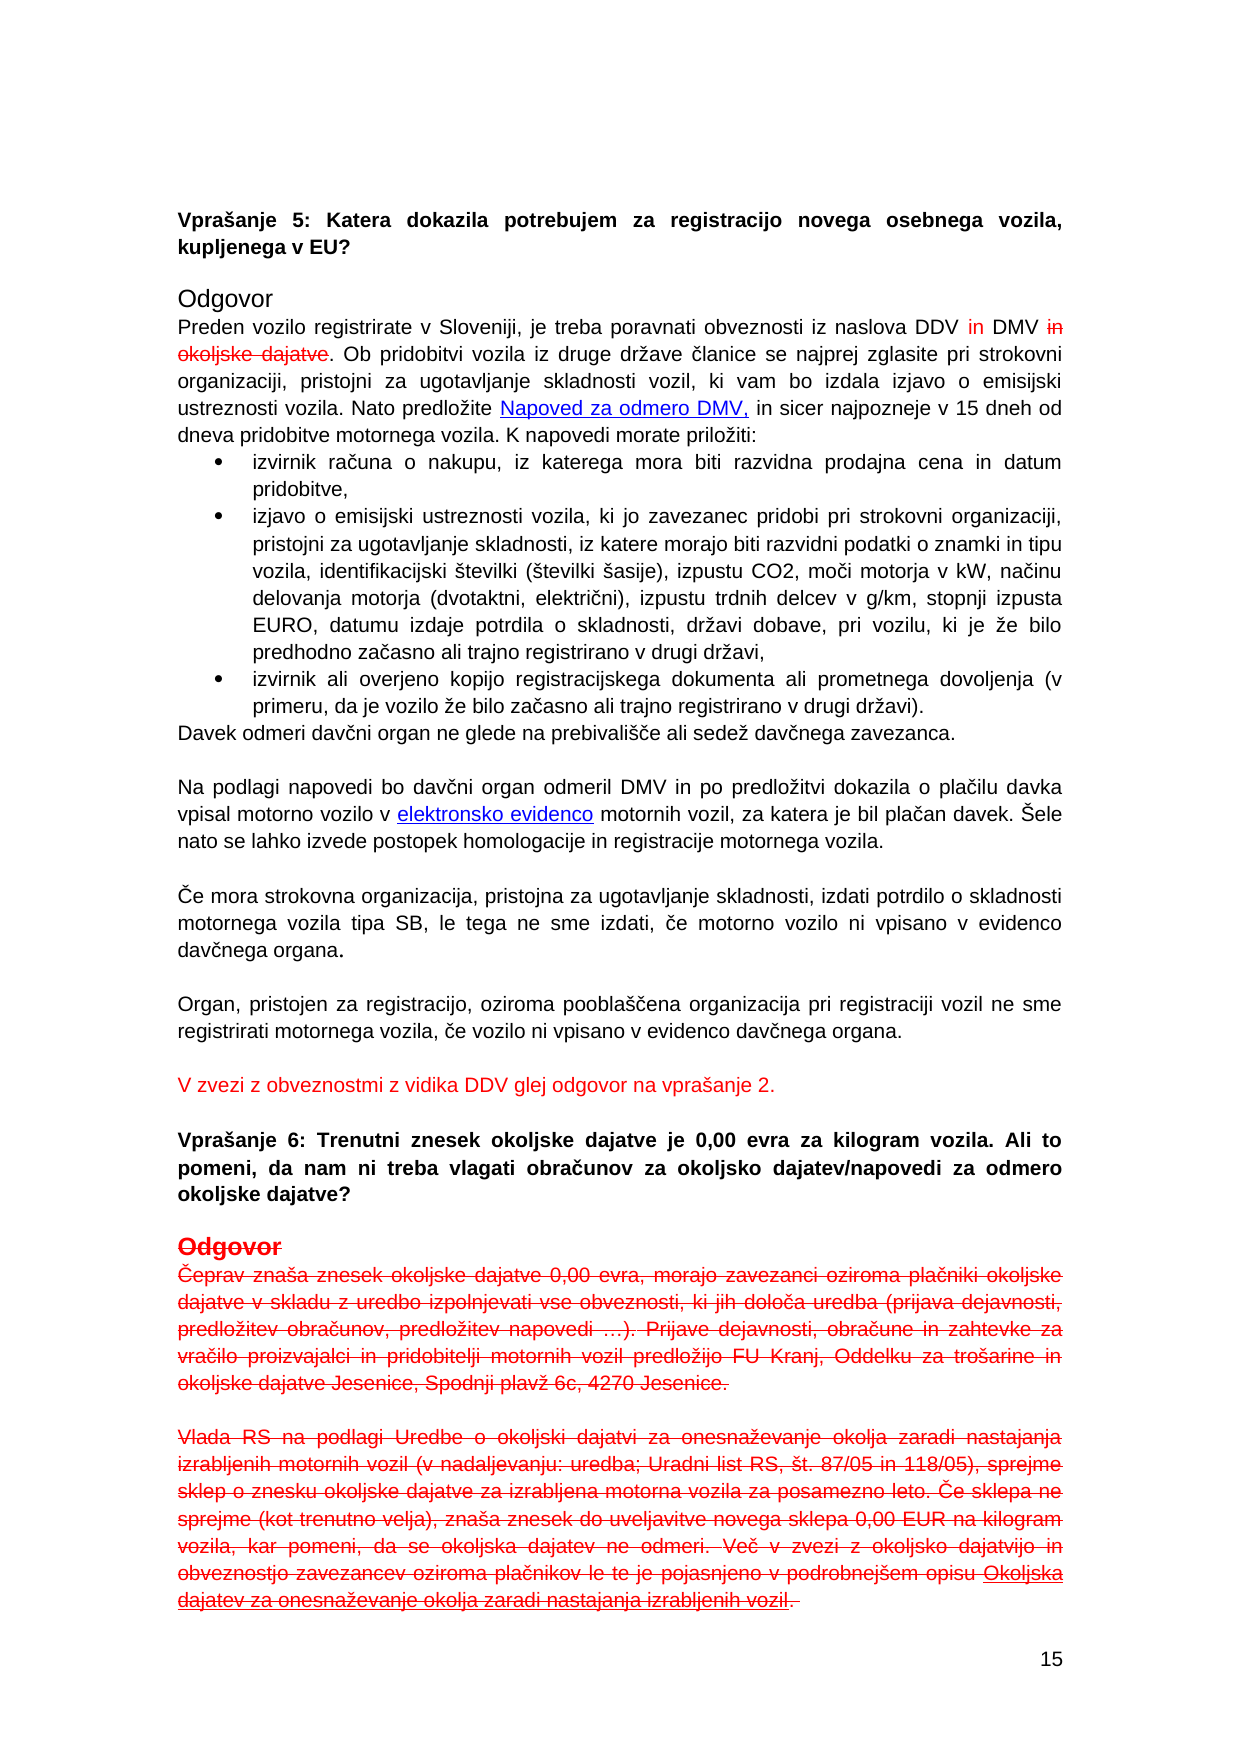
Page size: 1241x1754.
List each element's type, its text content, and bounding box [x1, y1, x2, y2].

list izvirnik računa o nakupu, iz katerega mora biti razvidna prodajna cena in datum pridobitve, [215, 448, 1063, 502]
text Čeprav znaša znesek okoljske dajatve 0,00 evra, morajo zavezanci oziroma plačniki okoljske dajatve v skladu z uredbo izpolnjevati vse obveznosti, ki jih določa uredba (prijava dejavnosti, predložitev obračunov, predložitev napovedi …). Prijave dejavnosti, obračune in zahtevke za vračilo proizvajalci in pridobitelji motornih vozil predložijo FU Kranj, Oddelku za trošarine in okoljske dajatve Jesenice, Spodnji plavž 6c, 4270 Jesenice. [177, 1331, 1063, 1396]
text Če mora strokovna organizacija, pristojna za ugotavljanje skladnosti, izdati potrdilo o skladnosti motornega vozila tipa SB, le tega ne sme izdati, če motorno vozilo ni vpisano v evidenco davčnega organa. [177, 854, 1063, 963]
list izvirnik ali overjeno kopijo registracijskega dokumenta ali prometnega dovoljenja (v primeru, da je vozilo že bilo začasno ali trajno registrirano v drugi državi). [215, 665, 1063, 719]
text V zvezi z obveznostmi z vidika DDV glej odgovor na vprašanje 2. [177, 1071, 1063, 1098]
list izjavo o emisijski ustreznosti vozila, ki jo zavezanec pridobi pri strokovni organizaciji, pristojni za ugotavljanje skladnosti, iz katere morajo biti razvidni podatki o znamki in tipu vozila, identifikacijski številki (številki šasije), izpustu CO2, moči motorja v kW, načinu delovanja motorja (dvotaktni, električni), izpustu trdnih delcev v g/km, stopnji izpusta EURO, datumu izdaje potrdila o skladnosti, državi dobave, pri vozilu, ki je že bilo predhodno začasno ali trajno registrirano v drugi državi, [215, 502, 1063, 665]
text Čeprav znaša znesek okoljske dajatve 0,00 evra, morajo zavezanci oziroma plačniki okoljske dajatve v skladu z uredbo izpolnjevati vse obveznosti, ki jih določa uredba (prijava dejavnosti, predložitev obračunov, predložitev napovedi …). Prijave dejavnosti, obračune in zahtevke za vračilo proizvajalci in pridobitelji motornih vozil predložijo FU Kranj, Oddelku za trošarine in okoljske dajatve Jesenice, Spodnji plavž 6c, 4270 Jesenice. [177, 1277, 1063, 1330]
text Odgovor [177, 286, 1063, 313]
text Vprašanje 5: Katera dokazila potrebujem za registracijo novega osebnega vozila, kupljenega v EU? [177, 177, 1063, 258]
text Vlada RS na podlagi Uredbe o okoljski dajatvi za onesnaževanje okolja zaradi nastajanja izrabljenih motornih vozil (v nadaljevanju: uredba; Uradni list RS, št. 87/05 in 118/05), sprejme sklep o znesku okoljske dajatve za izrabljena motorna vozila za posamezno leto. Če sklepa ne sprejme (kot trenutno velja), znaša znesek do uveljavitve novega sklepa 0,00 EUR na kilogram vozila, kar pomeni, da se okoljska dajatev ne odmeri. Več v zvezi z okoljsko dajatvijo in obveznostjo zavezancev oziroma plačnikov le te je pojasnjeno v podrobnejšem opisu Okoljska dajatev za onesnaževanje okolja zaradi nastajanja izrabljenih vozil. [177, 1423, 1063, 1466]
text Odgovor [177, 1233, 1063, 1261]
text Na podlagi napovedi bo davčni organ odmeril DMV in po predložitvi dokazila o plačilu davka vpisal motorno vozilo v elektronsko evidenco motornih vozil, za katera je bil plačan davek. Šele nato se lahko izvede postopek homologacije in registracije motornega vozila. [177, 773, 1063, 854]
text Vprašanje 6: Trenutni znesek okoljske dajatve je 0,00 evra za kilogram vozila. Ali to pomeni, da nam ni treba vlagati obračunov za okoljsko dajatev/napovedi za odmero okoljske dajatve? [177, 1125, 1063, 1206]
text Davek odmeri davčni organ ne glede na prebivališče ali sedež davčnega zavezanca. [177, 719, 1063, 746]
text Organ, pristojen za registracijo, oziroma pooblaščena organizacija pri registraciji vozil ne sme registrirati motornega vozila, če vozilo ni vpisano v evidenco davčnega organa. [177, 963, 1063, 1044]
text Preden vozilo registrirate v Sloveniji, je treba poravnati obveznosti iz naslova DDV in DMV in okoljske dajatve. Ob pridobitvi vozila iz druge države članice se najprej zglasite pri strokovni organizaciji, pristojni za ugotavljanje skladnosti vozil, ki vam bo izdala izjavo o emisijski ustreznosti vozila. Nato predložite Napoved za odmero DMV, in sicer najpozneje v 15 dneh od dneva pridobitve motornega vozila. K napovedi morate priložiti: [177, 313, 1063, 448]
